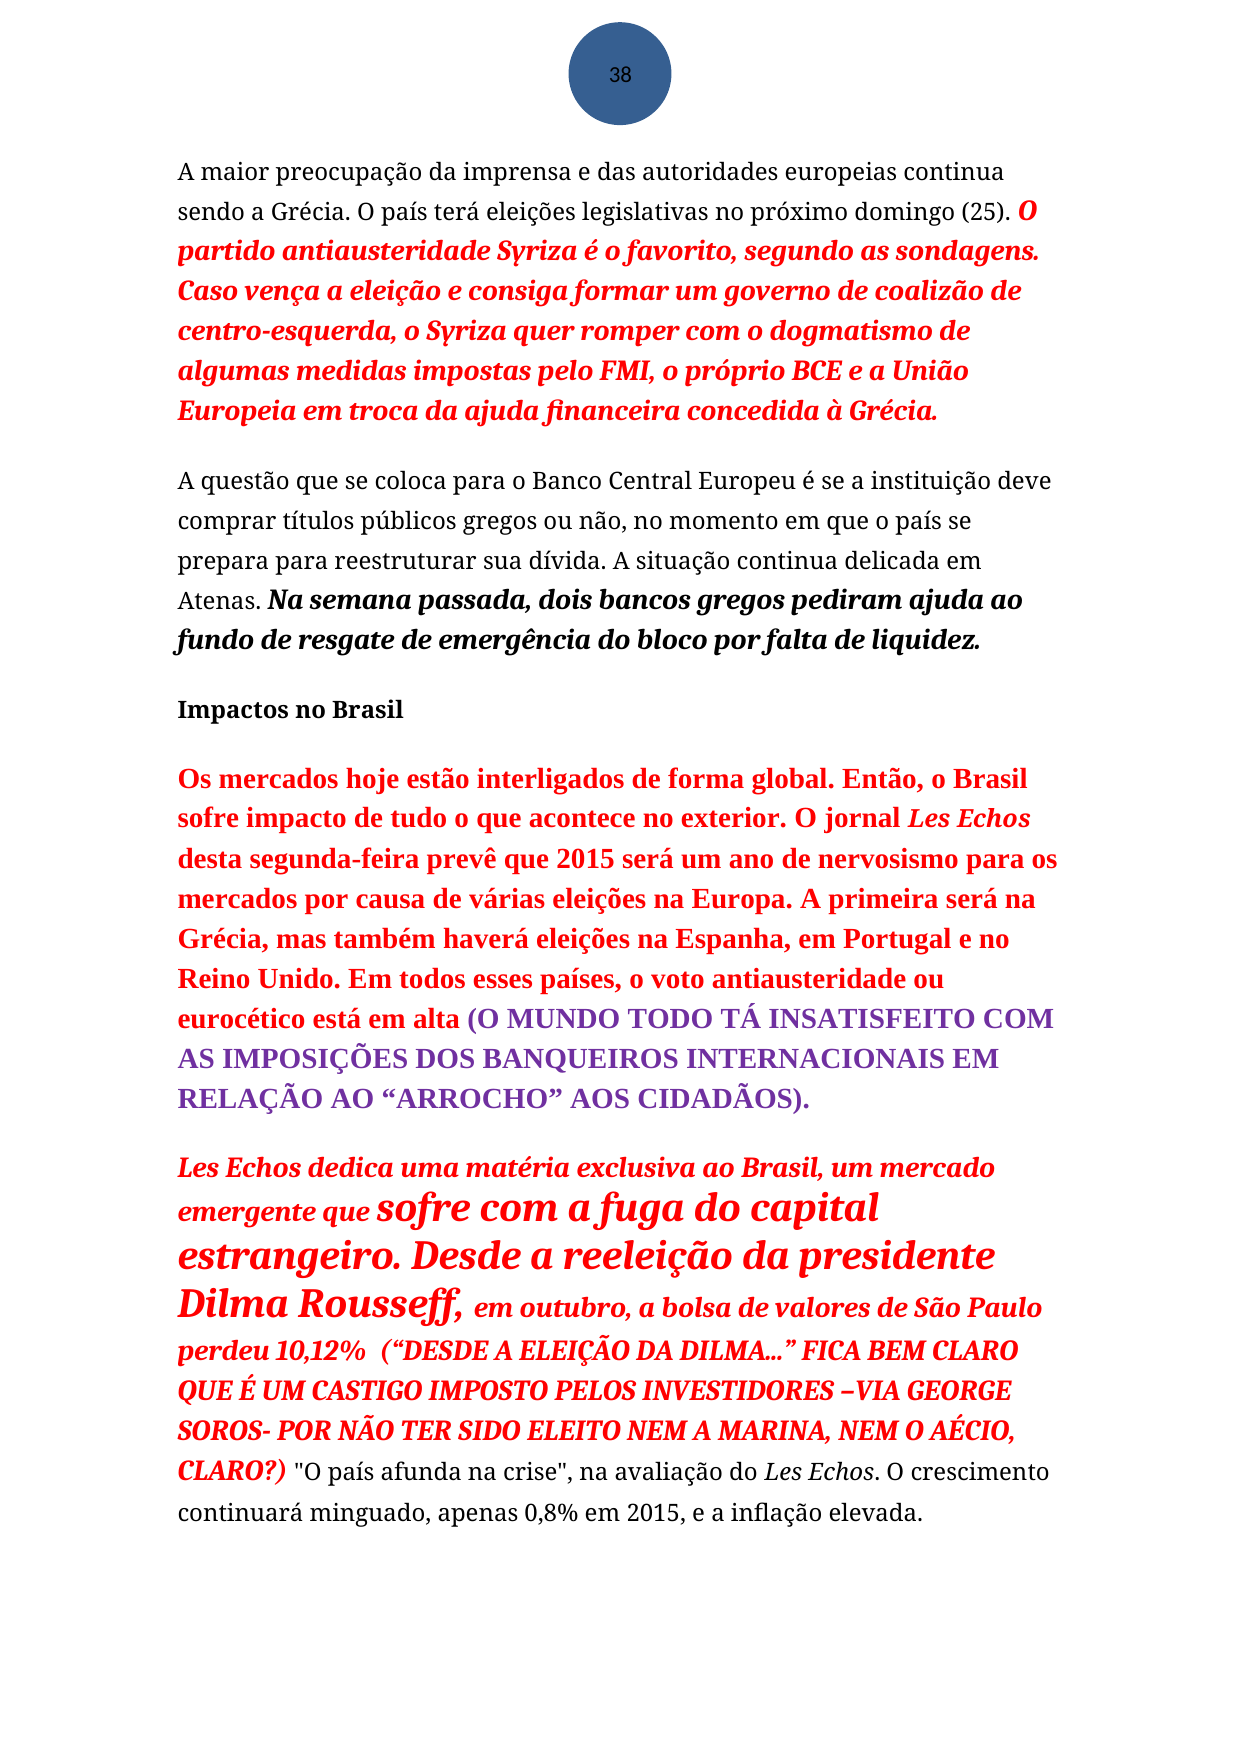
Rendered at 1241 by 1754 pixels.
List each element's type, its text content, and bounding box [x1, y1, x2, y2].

text Os mercados hoje estão interligados de forma global. Então, o Brasil sofre impacto de tudo o que acontece no exterior. O jornal Les Echos desta segunda-feira prevê que 2015 será um ano de nervosismo para os mercados por causa de várias eleições na Europa. A primeira será na Grécia, mas também haverá eleições na Espanha, em Portugal e no Reino Unido. Em todos esses países, o voto antiausteridade ou eurocético está em alta (O MUNDO TODO TÁ INSATISFEITO COM AS IMPOSIÇÕES DOS BANQUEIROS INTERNACIONAIS EM RELAÇÃO AO “ARROCHO” AOS CIDADÃOS). [177, 755, 1063, 1115]
text Impactos no Brasil [177, 686, 1063, 726]
text Les Echos dedica uma matéria exclusiva ao Brasil, um mercado emergente que sofre com a fuga do capital estrangeiro. Desde a reeleição da presidente Dilma Rousseff, em outubro, a bolsa de valores de São Paulo perdeu 10,12% (“DESDE A ELEIÇÃO DA DILMA...” FICA BEM CLARO QUE É UM CASTIGO IMPOSTO PELOS INVESTIDORES –VIA GEORGE SOROS- POR NÃO TER SIDO ELEITO NEM A MARINA, NEM O AÉCIO, CLARO?) "O país afunda na crise", na avaliação do Les Echos. O crescimento continuará minguado, apenas 0,8% em 2015, e a inflação elevada. [177, 1144, 1063, 1528]
text A maior preocupação da imprensa e das autoridades europeias continua sendo a Grécia. O país terá eleições legislativas no próximo domingo (25). O partido antiausteridade Syriza é o favorito, segundo as sondagens. Caso vença a eleição e consiga formar um governo de coalizão de centro-esquerda, o Syriza quer romper com o dogmatismo de algumas medidas impostas pelo FMI, o próprio BCE e a União Europeia em troca da ajuda financeira concedida à Grécia. [177, 148, 1063, 428]
text A questão que se coloca para o Banco Central Europeu é se a instituição deve comprar títulos públicos gregos ou não, no momento em que o país se prepara para reestruturar sua dívida. A situação continua delicada em Atenas. Na semana passada, dois bancos gregos pediram ajuda ao fundo de resgate de emergência do bloco por falta de liquidez. [177, 457, 1063, 657]
